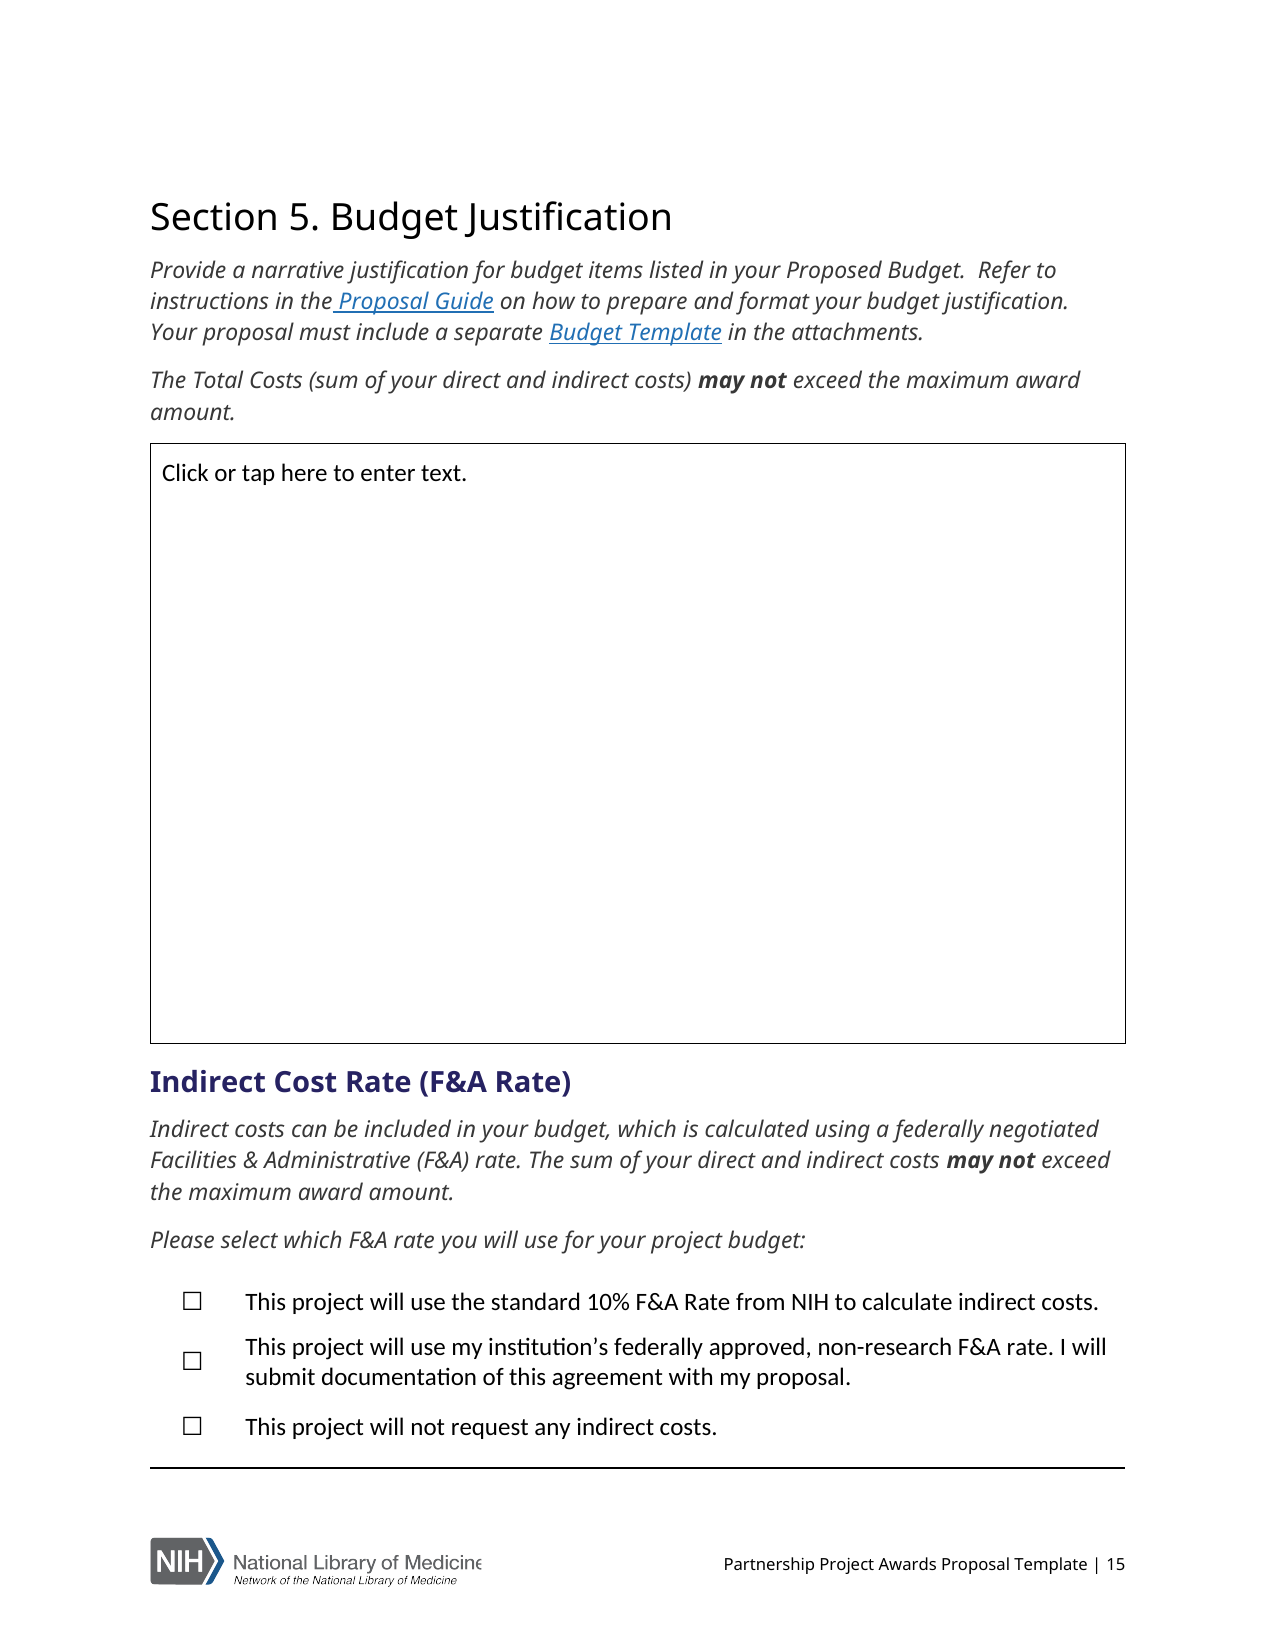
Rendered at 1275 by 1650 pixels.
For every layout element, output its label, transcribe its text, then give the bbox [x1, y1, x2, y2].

subtitle Please select which F&A rate you will use for your project budget: [150, 1224, 1125, 1255]
subtitle Provide a narrative justification for budget items listed in your Proposed Budget. Refer to instructions in the Proposal Guide on how to prepare and format your budget justification. Your proposal must include a separate Budget Template in the attachments. [150, 254, 1125, 347]
picture [150, 1537, 482, 1588]
subtitle The Total Costs (sum of your direct and indirect costs) may not exceed the maximum award amount. [150, 364, 1125, 427]
subtitle Indirect costs can be included in your budget, which is calculated using a federally negotiated Facilities & Administrative (F&A) rate. The sum of your direct and indirect costs may not exceed the maximum award amount. [150, 1113, 1125, 1207]
subtitle Indirect Cost Rate (F&A Rate) [150, 1061, 1125, 1101]
table_header This project will use the standard 10% F&A Rate from NIH to calculate indirect costs. [234, 1272, 1126, 1318]
table_cell This project will not request any indirect costs. [234, 1392, 1126, 1448]
table_cell This project will use my institution’s federally approved, non-research F&A rate. I will submit documentation of this agreement with my proposal. [234, 1318, 1126, 1392]
subtitle Section 5. Budget Justification [150, 190, 1125, 241]
